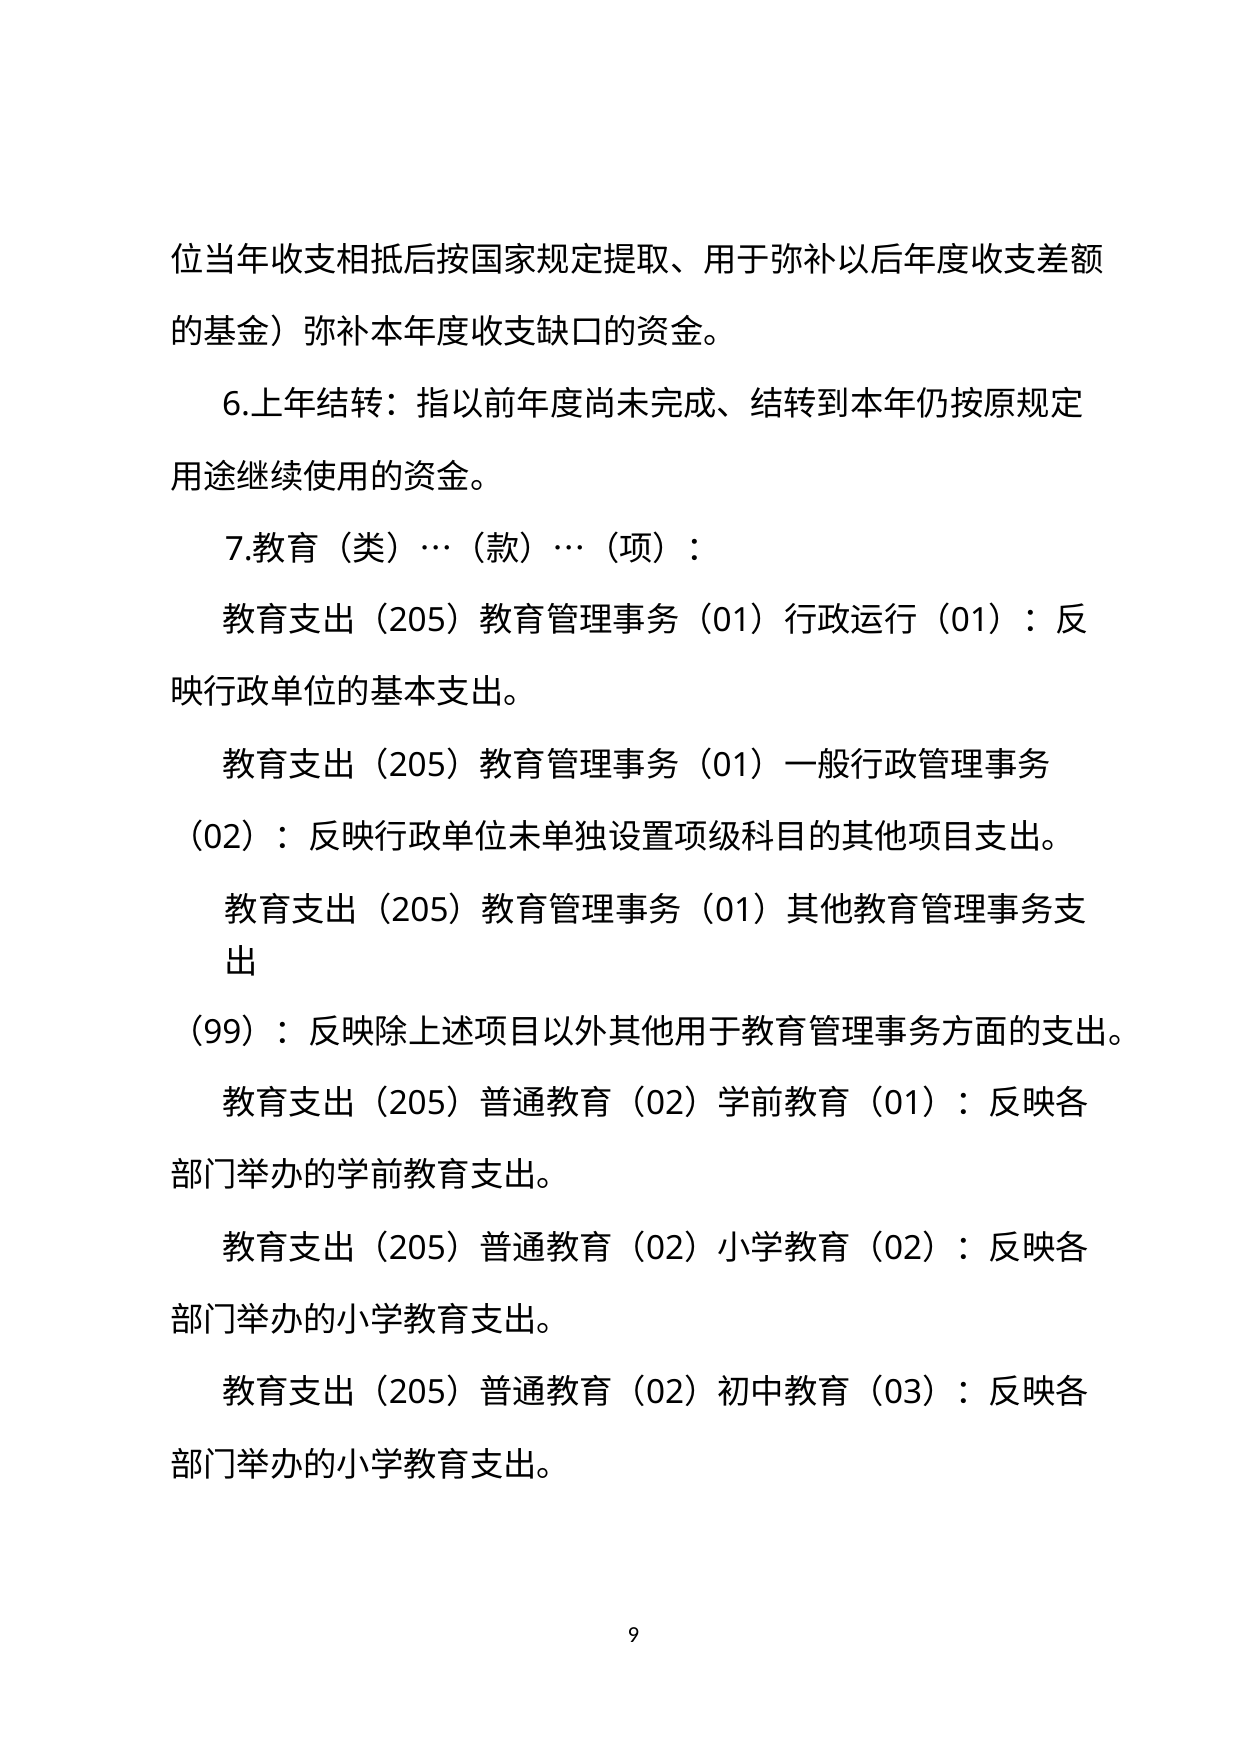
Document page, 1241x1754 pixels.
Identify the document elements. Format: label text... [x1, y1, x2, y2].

text （99）：反映除上述项目以外其他用于教育管理事务方面的支出。 [170, 1005, 1109, 1053]
text 7.教育（类）…（款）…（项）： [224, 522, 1109, 570]
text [170, 232, 1109, 353]
text 教育支出（205）普通教育（02）初中教育（03）：反映各部门举办的小学教育支出。 [170, 1365, 1109, 1486]
text 教育支出（205）教育管理事务（01）一般行政管理事务（02）：反映行政单位未单独设置项级科目的其他项目支出。 [170, 737, 1109, 858]
text 教育支出（205）教育管理事务（01）行政运行（01）：反映行政单位的基本支出。 [170, 592, 1109, 713]
text 6.上年结转：指以前年度尚未完成、结转到本年仍按原规定用途继续使用的资金。 [170, 377, 1109, 498]
text 教育支出（205）普通教育（02）学前教育（01）：反映各部门举办的学前教育支出。 [170, 1076, 1109, 1196]
text 教育支出（205）普通教育（02）小学教育（02）：反映各部门举办的小学教育支出。 [170, 1221, 1109, 1341]
text 教育支出（205）教育管理事务（01）其他教育管理事务支出 [224, 882, 1109, 983]
